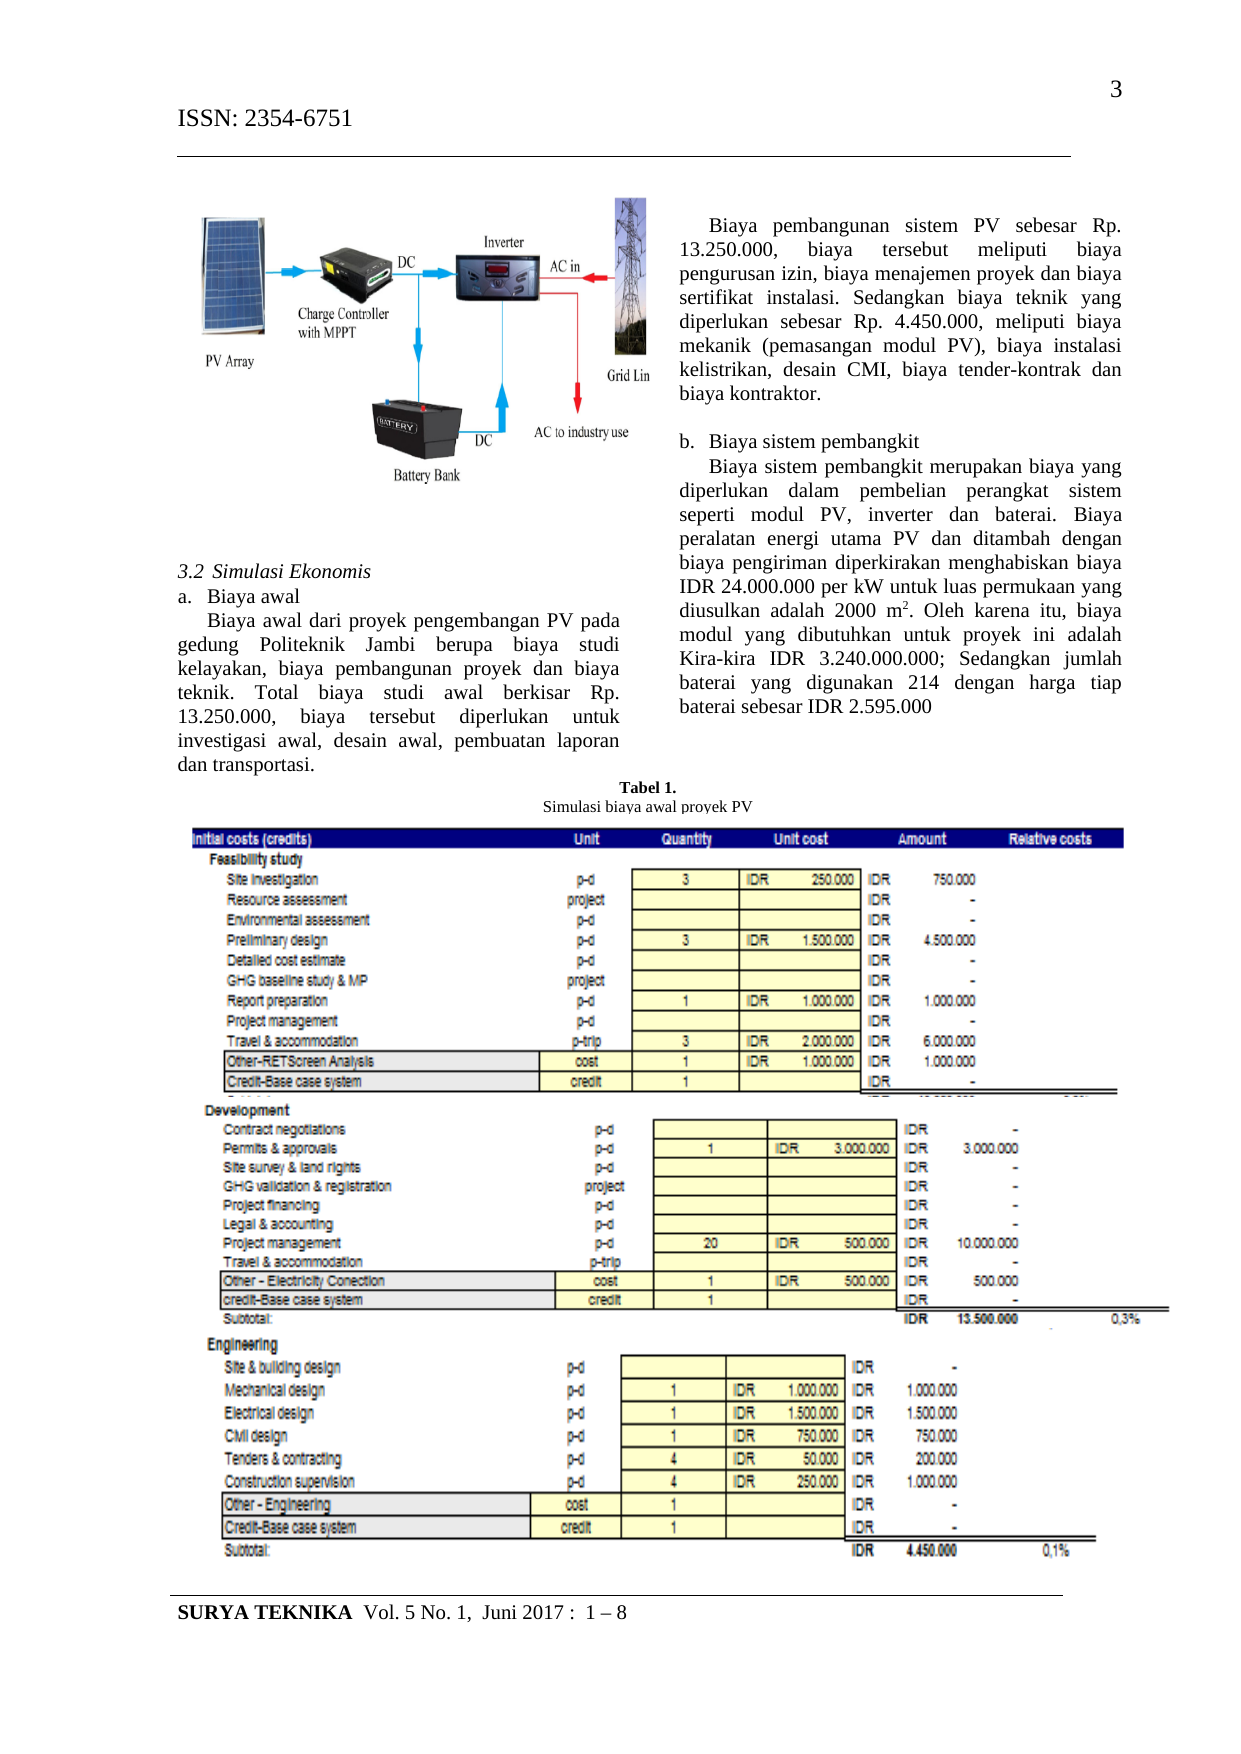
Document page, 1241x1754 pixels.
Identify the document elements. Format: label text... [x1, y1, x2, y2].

list Biaya awal dari proyek pengembangan PV pada gedung Politeknik Jambi berupa biaya studi kelayakan, biaya pembangunan proyek dan biaya teknik. Total biaya studi awal berkisar Rp. 13.250.000, biaya tersebut diperlukan untuk investigasi awal, desain awal, pembuatan laporan dan transportasi. [177, 608, 620, 776]
picture [177, 188, 650, 488]
picture [192, 821, 1183, 1563]
list Biaya sistem pembangkit merupakan biaya yang diperlukan dalam pembelian perangkat sistem seperti modul PV, inverter dan baterai. Biaya peralatan energi utama PV dan ditambah dengan biaya pengiriman diperkirakan menghabiskan biaya IDR 24.000.000 per kW untuk luas permukaan yang diusulkan adalah 2000 m2. Oleh karena itu, biaya modul yang dibutuhkan untuk proyek ini adalah Kira-kira IDR 3.240.000.000; Sedangkan jumlah baterai yang digunakan 214 dengan harga tiap baterai sebesar IDR 2.595.000 [679, 453, 1122, 718]
list Biaya awal [177, 583, 620, 608]
list Simulasi Ekonomis [177, 559, 620, 583]
list Biaya pembangunan sistem PV sebesar Rp. 13.250.000, biaya tersebut meliputi biaya pengurusan izin, biaya menajemen proyek dan biaya sertifikat instalasi. Sedangkan biaya teknik yang diperlukan sebesar Rp. 4.450.000, meliputi biaya mekanik (pemasangan modul PV), biaya instalasi kelistrikan, desain CMI, biaya tender-kontrak dan biaya kontraktor. [679, 213, 1122, 405]
list Biaya sistem pembangkit [679, 429, 1122, 453]
